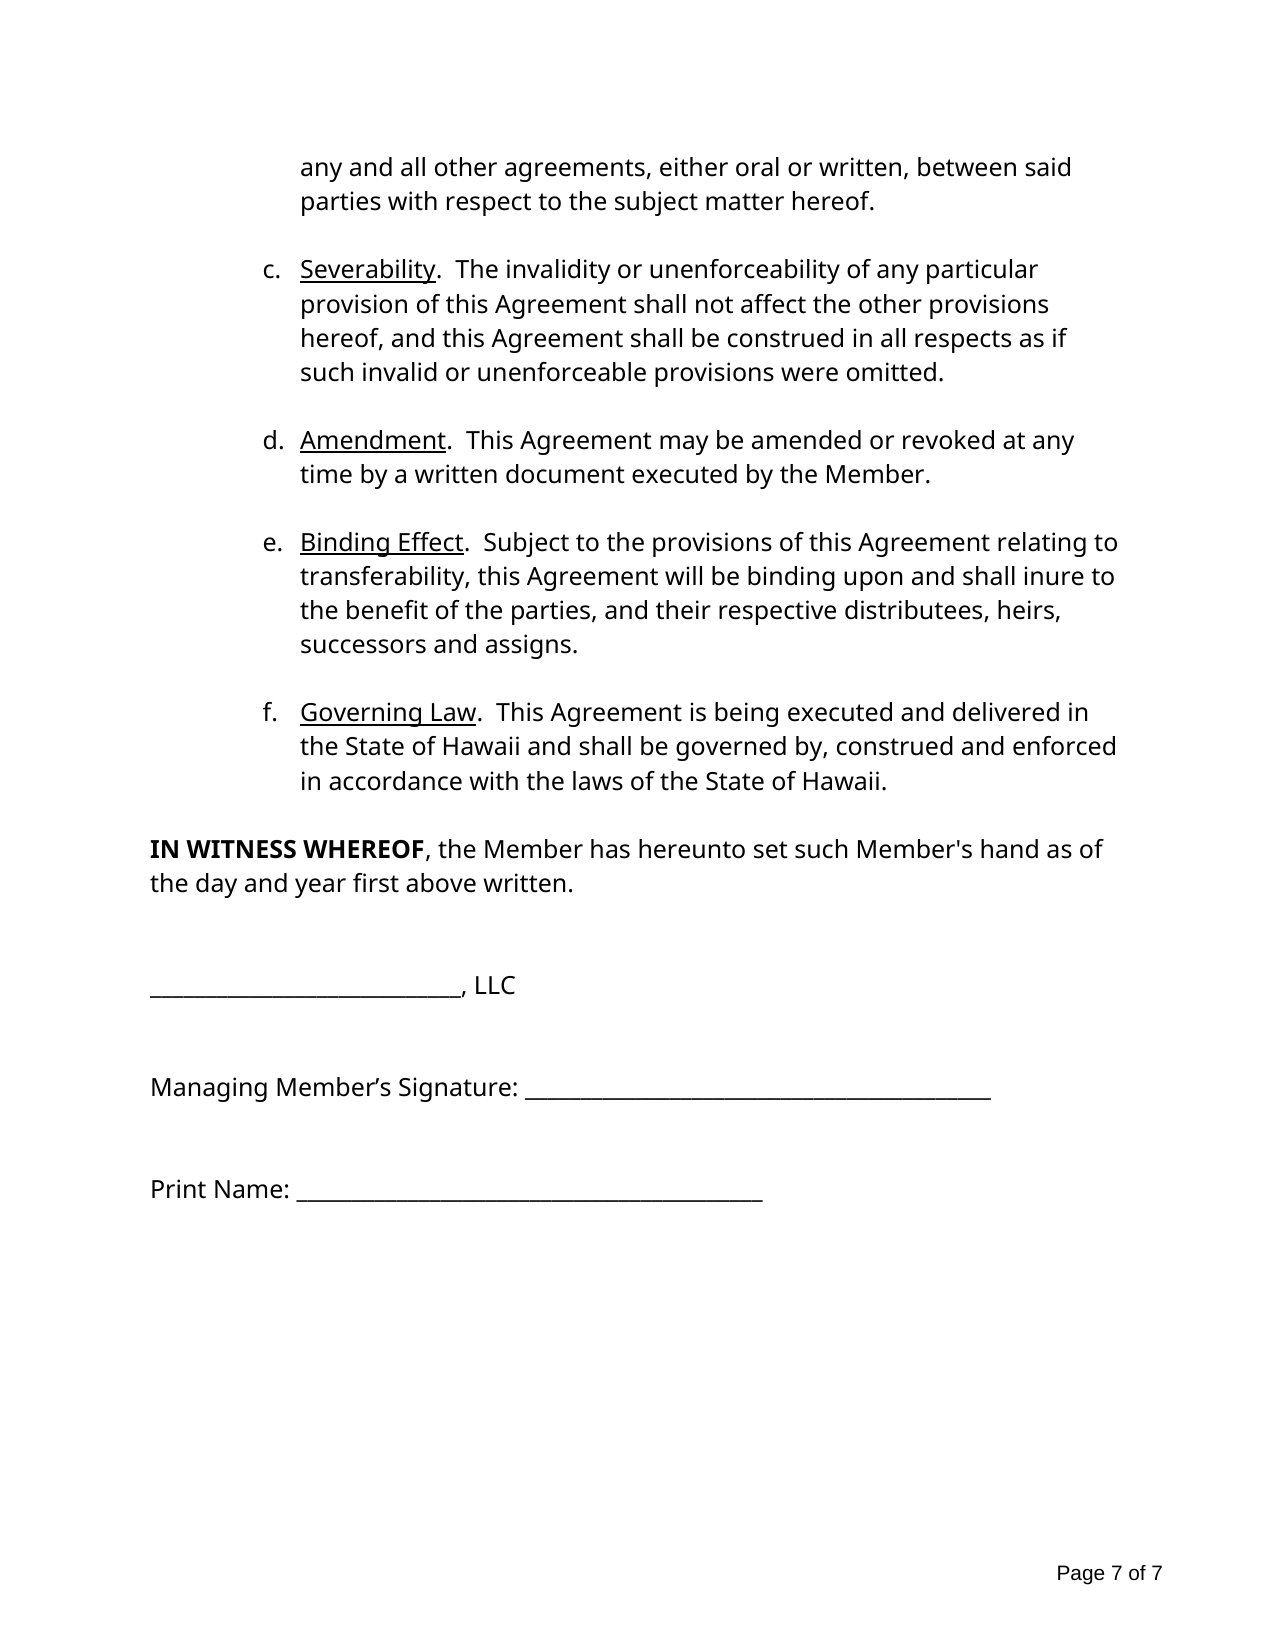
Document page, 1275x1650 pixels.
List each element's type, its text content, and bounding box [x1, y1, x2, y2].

text Print Name: __________________________________________ [150, 1172, 1125, 1206]
text Managing Member’s Signature: __________________________________________ [150, 1070, 1125, 1104]
text IN WITNESS WHEREOF, the Member has hereunto set such Member's hand as of the day and year first above written. [150, 831, 1125, 899]
list Binding Effect. Subject to the provisions of this Agreement relating to transferability, this Agreement will be binding upon and shall inure to the benefit of the parties, and their respective distributees, heirs, successors and assigns. [262, 525, 1125, 661]
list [262, 150, 1125, 218]
text ____________________________, LLC [150, 967, 1125, 1002]
list Severability. The invalidity or unenforceability of any particular provision of this Agreement shall not affect the other provisions hereof, and this Agreement shall be construed in all respects as if such invalid or unenforceable provisions were omitted. [262, 252, 1125, 388]
list Amendment. This Agreement may be amended or revoked at any time by a written document executed by the Member. [262, 422, 1125, 491]
list Governing Law. This Agreement is being executed and delivered in the State of Hawaii and shall be governed by, construed and enforced in accordance with the laws of the State of Hawaii. [262, 695, 1125, 797]
